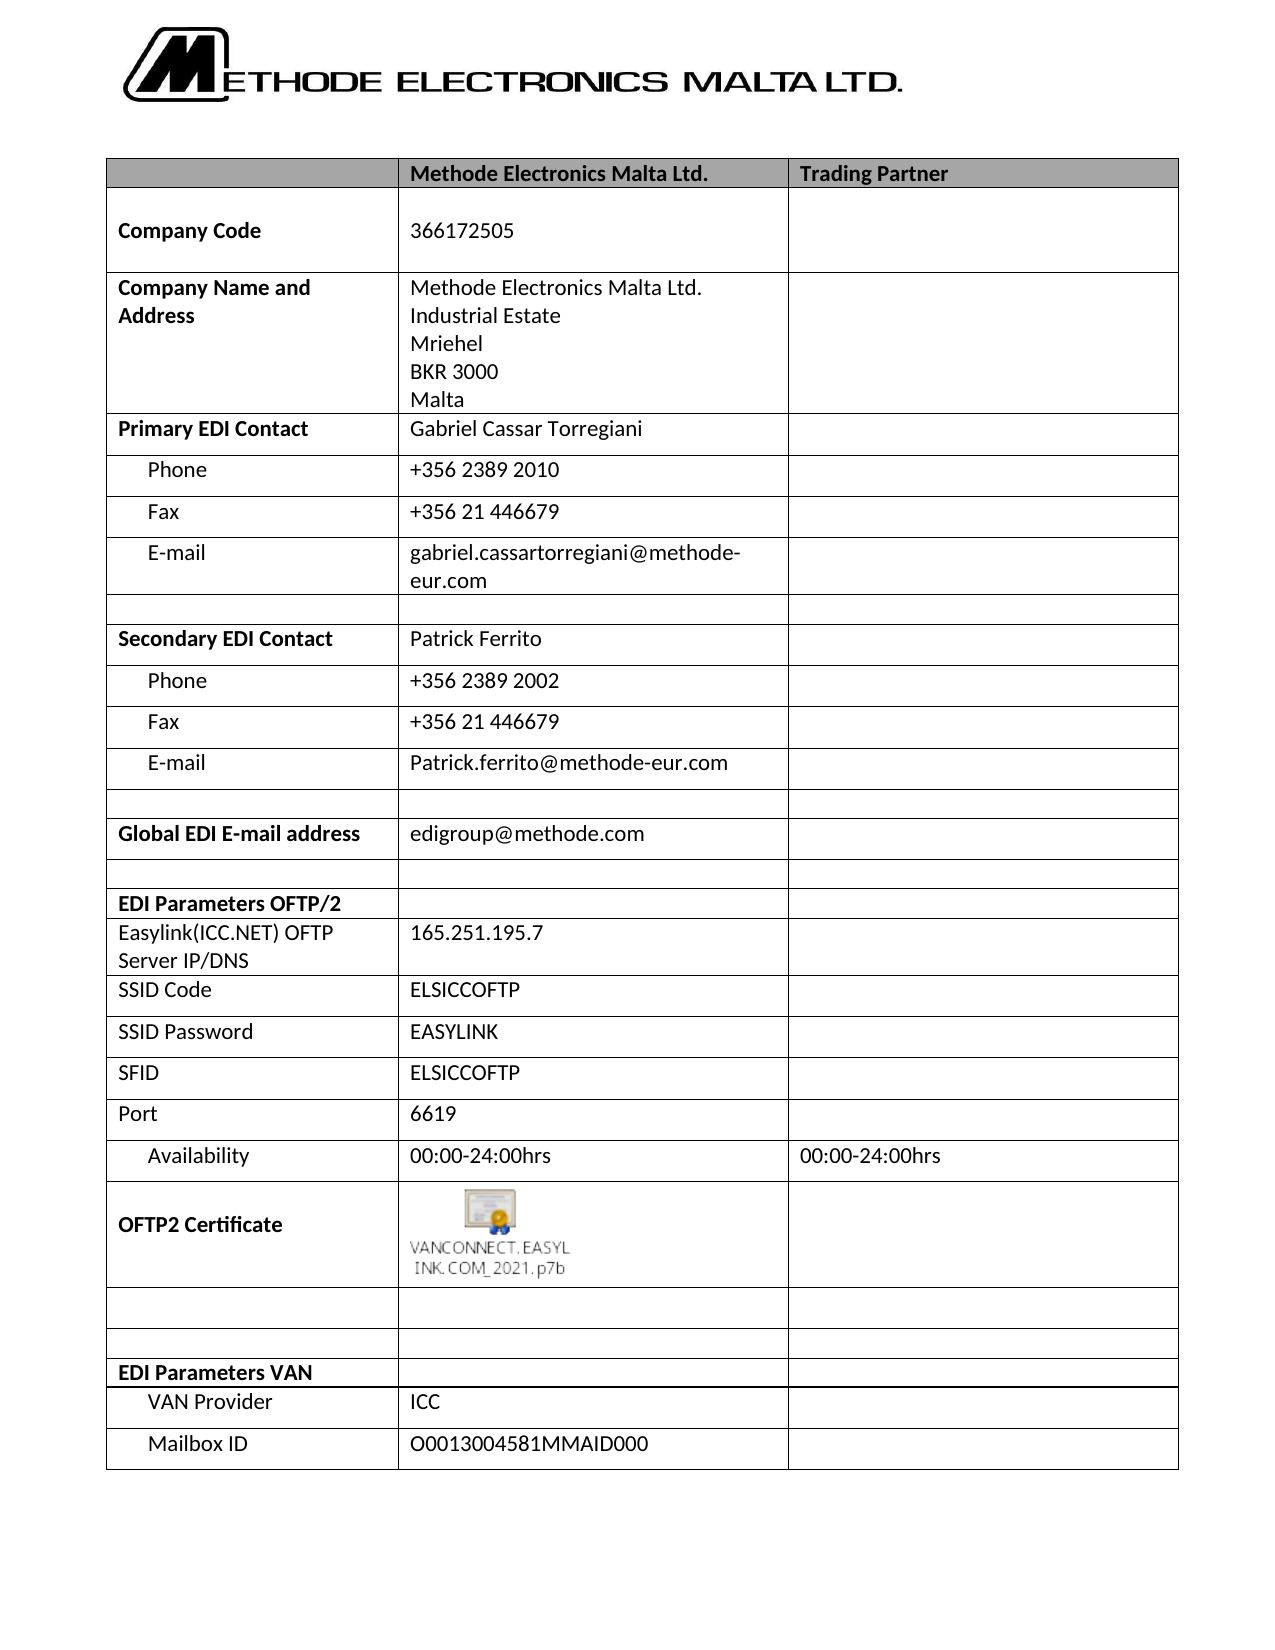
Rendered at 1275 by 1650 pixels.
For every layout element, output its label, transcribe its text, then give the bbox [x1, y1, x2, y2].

table_cell [107, 595, 398, 623]
table_cell [107, 1288, 398, 1328]
table_cell EDI Parameters VAN [107, 1359, 398, 1386]
table_cell Company Name and Address [107, 273, 398, 413]
table_cell E-mail [107, 749, 398, 789]
table_cell [399, 889, 788, 917]
table_cell 366172505 [399, 188, 788, 272]
table_cell SSID Password [107, 1017, 398, 1057]
table_cell [399, 1359, 788, 1386]
table_cell [789, 919, 1178, 974]
table_cell [107, 790, 398, 818]
table_cell E-mail [107, 538, 398, 594]
table_cell +356 21 446679 [399, 707, 788, 747]
table_cell Company Code [107, 188, 398, 272]
table_cell Easylink(ICC.NET) OFTP Server IP/DNS [107, 919, 398, 974]
table_cell 6619 [399, 1100, 788, 1140]
table_cell Secondary EDI Contact [107, 625, 398, 665]
table_cell [789, 625, 1178, 665]
table_cell O0013004581MMAID000 [399, 1429, 788, 1469]
table_cell [399, 1288, 788, 1328]
table_cell [789, 188, 1178, 272]
table_cell ELSICCOFTP [399, 1058, 788, 1098]
table_cell Gabriel Cassar Torregiani [399, 414, 788, 454]
table_cell Primary EDI Contact [107, 414, 398, 454]
table_cell [789, 1429, 1178, 1469]
table_cell SSID Code [107, 976, 398, 1016]
table_cell 00:00-24:00hrs [789, 1141, 1178, 1181]
table_cell Global EDI E-mail address [107, 819, 398, 859]
table_cell [789, 790, 1178, 818]
table_cell [399, 595, 788, 623]
table_cell [789, 273, 1178, 413]
table_cell [789, 456, 1178, 496]
table_cell Methode Electronics Malta Ltd. Industrial Estate Mriehel BKR 3000 Malta [399, 273, 788, 413]
table_cell [789, 497, 1178, 537]
table_cell edigroup@methode.com [399, 819, 788, 859]
table_cell [789, 1017, 1178, 1057]
table_cell ELSICCOFTP [399, 976, 788, 1016]
table_cell [789, 976, 1178, 1016]
table_cell [399, 860, 788, 888]
table_cell Patrick Ferrito [399, 625, 788, 665]
table_cell EDI Parameters OFTP/2 [107, 889, 398, 917]
table_cell OFTP2 Certificate [107, 1182, 398, 1287]
table_cell +356 21 446679 [399, 497, 788, 537]
table_cell Availability [107, 1141, 398, 1181]
table_cell [789, 1359, 1178, 1386]
picture [121, 24, 903, 104]
table_cell [107, 860, 398, 888]
table_cell VAN Provider [107, 1388, 398, 1428]
table_cell [789, 1288, 1178, 1328]
table_cell [789, 1329, 1178, 1357]
table_cell Fax [107, 497, 398, 537]
table_cell [399, 1329, 788, 1357]
table_cell SFID [107, 1058, 398, 1098]
table_cell [789, 666, 1178, 706]
table_cell [789, 707, 1178, 747]
table_cell [789, 889, 1178, 917]
table_cell [789, 1182, 1178, 1287]
table_cell [399, 1182, 788, 1287]
table_cell +356 2389 2002 [399, 666, 788, 706]
table_cell Phone [107, 666, 398, 706]
table_cell ICC [399, 1388, 788, 1428]
table_cell [789, 1100, 1178, 1140]
table_cell Phone [107, 456, 398, 496]
table_cell [789, 595, 1178, 623]
table_cell [789, 860, 1178, 888]
table_header Methode Electronics Malta Ltd. [399, 159, 788, 187]
table_cell gabriel.cassartorregiani@methode-eur.com [399, 538, 788, 594]
table_cell [789, 538, 1178, 594]
table_cell [789, 1388, 1178, 1428]
table_header Trading Partner [789, 159, 1178, 187]
table_cell [107, 1329, 398, 1357]
table_cell Patrick.ferrito@methode-eur.com [399, 749, 788, 789]
table_cell Port [107, 1100, 398, 1140]
table_cell [789, 1058, 1178, 1098]
table_cell +356 2389 2010 [399, 456, 788, 496]
table_header [107, 159, 398, 187]
table_cell EASYLINK [399, 1017, 788, 1057]
table_cell 165.251.195.7 [399, 919, 788, 974]
table_cell [789, 819, 1178, 859]
table_cell Fax [107, 707, 398, 747]
table_cell [789, 749, 1178, 789]
table_cell [399, 790, 788, 818]
table_cell Mailbox ID [107, 1429, 398, 1469]
table_cell [789, 414, 1178, 454]
table_cell 00:00-24:00hrs [399, 1141, 788, 1181]
